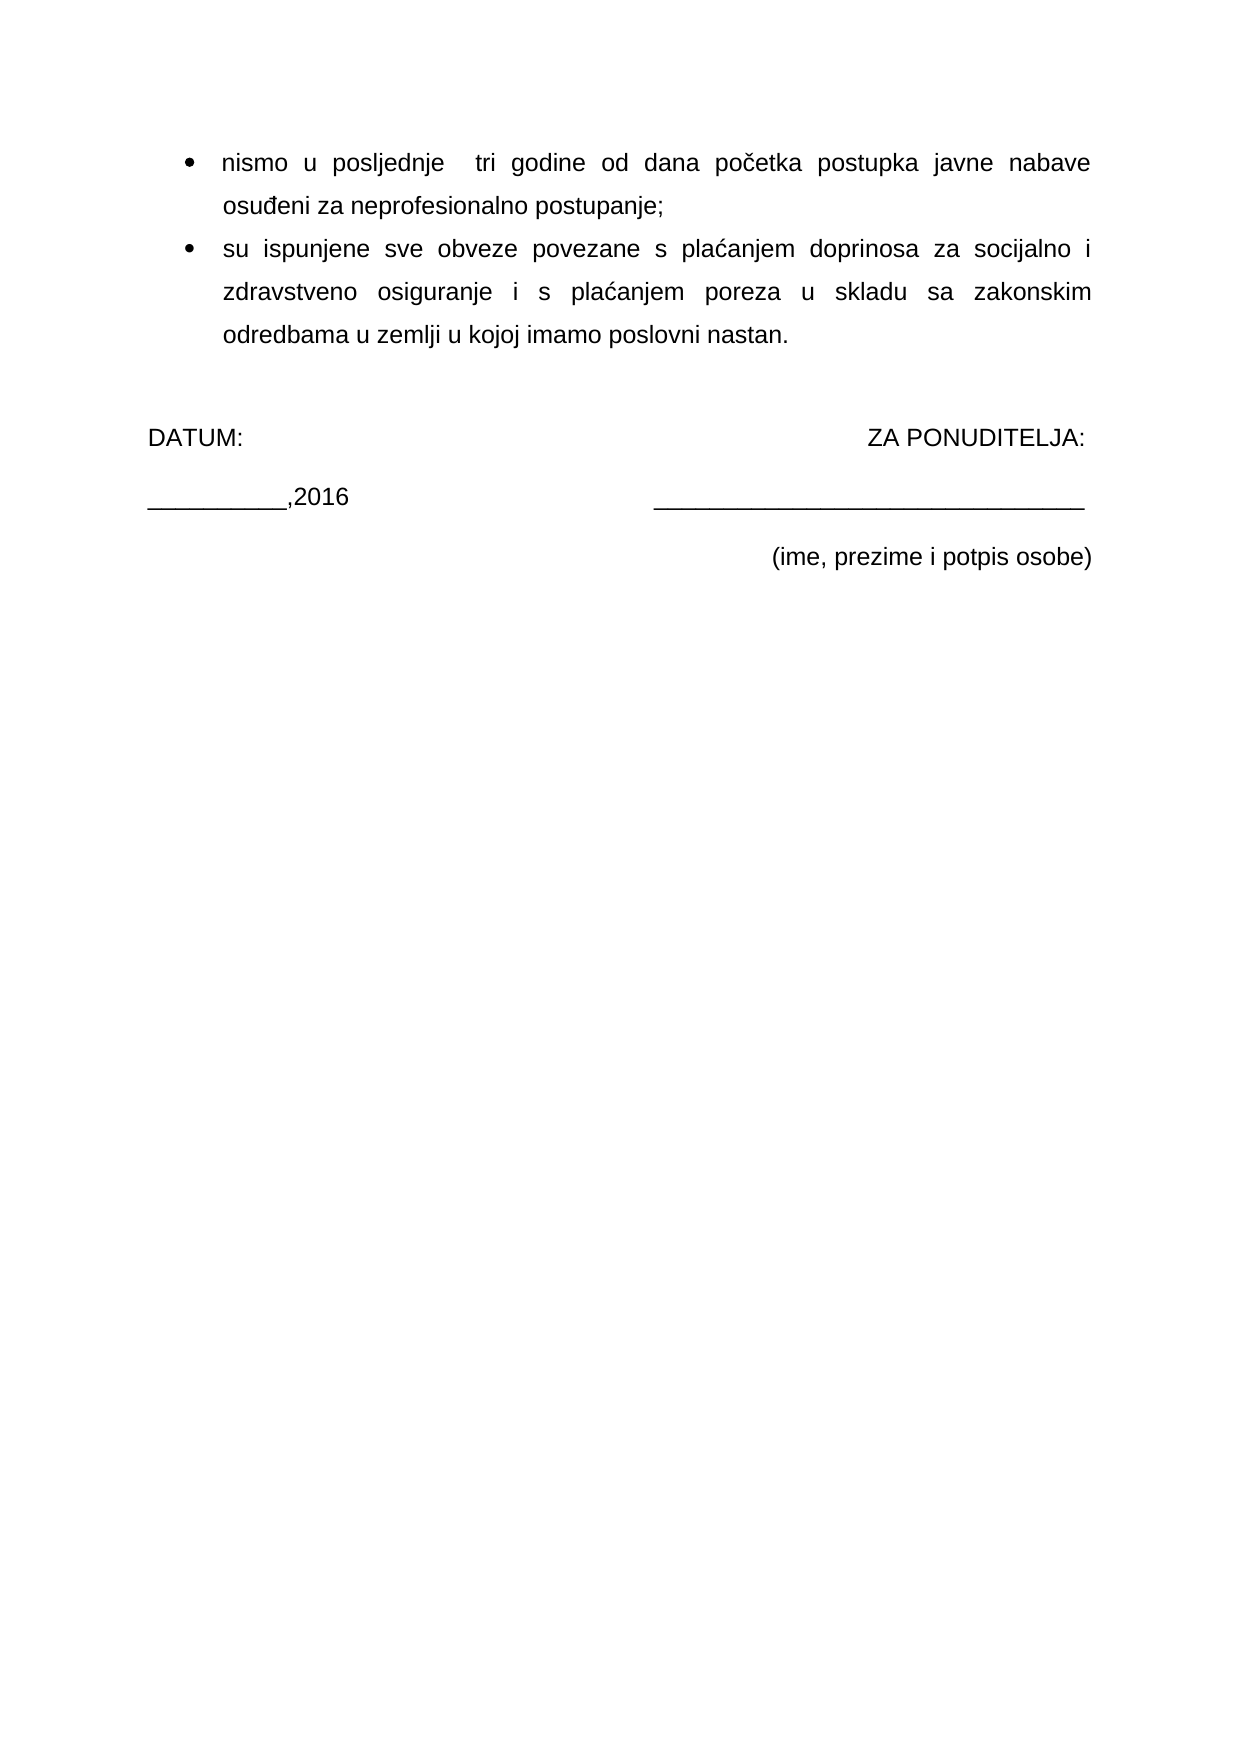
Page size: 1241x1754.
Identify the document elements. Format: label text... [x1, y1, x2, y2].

list nismo u posljednje tri godine od dana početka postupka javne nabave osuđeni za neprofesionalno postupanje; [185, 148, 1093, 219]
text __________,2016 _______________________________ [148, 482, 1093, 511]
list su ispunjene sve obveze povezane s plaćanjem doprinosa za socijalno i zdravstveno osiguranje i s plaćanjem poreza u skladu sa zakonskim odredbama u zemlji u kojoj imamo poslovni nastan. [185, 234, 1093, 349]
text DATUM: ZA PONUDITELJA: [148, 422, 1093, 451]
text (ime, prezime i potpis osobe) [148, 542, 1093, 571]
